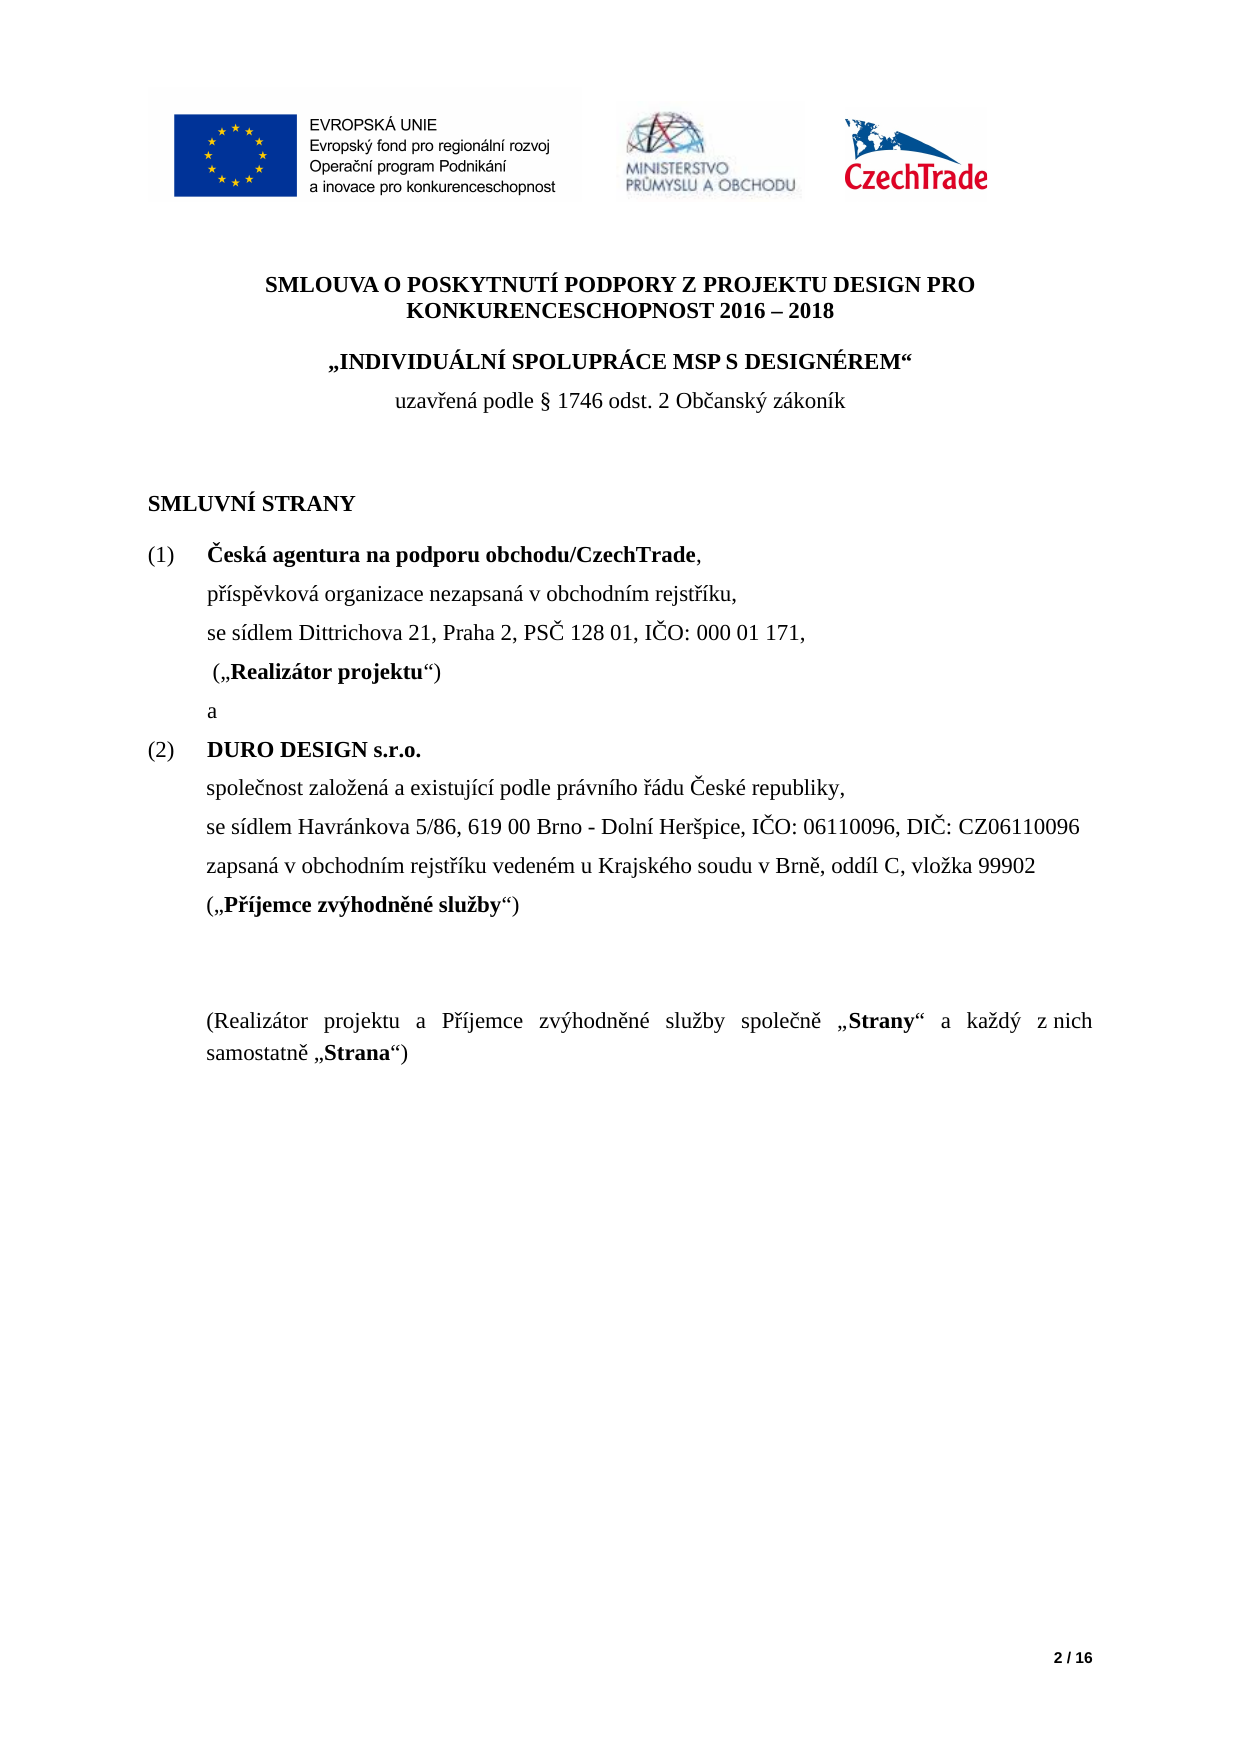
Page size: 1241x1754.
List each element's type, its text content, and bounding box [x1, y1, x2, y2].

text („Realizátor projektu“) [207, 658, 1092, 684]
text uzavřená podle § 1746 odst. 2 Občanský zákoník [148, 387, 1092, 440]
text se sídlem Dittrichova 21, Praha 2, PSČ 128 01, IČO: 000 01 171, [207, 619, 1092, 645]
text (Realizátor projektu a Příjemce zvýhodněné služby společně „Strany“ a každý z nich samostatně „Strana“) [206, 1008, 1092, 1066]
text („Příjemce zvýhodněné služby“) [206, 891, 1092, 917]
list Česká agentura na podporu obchodu/CzechTrade, [148, 541, 1092, 568]
text společnost založená a existující podle právního řádu České republiky, [206, 774, 1092, 801]
title „individuální spolupráce MSP s designérem“ [148, 348, 1092, 375]
text příspěvková organizace nezapsaná v obchodním rejstříku, [207, 580, 1092, 607]
picture [147, 87, 583, 202]
list DURO DESIGN s.r.o. [148, 736, 1092, 762]
title SMLOUVA O poskytnutí podpory z projektu design pro konkurenceschopnost 2016 – 2018 [148, 271, 1092, 323]
text a [207, 697, 1092, 723]
text zapsaná v obchodním rejstříku vedeném u Krajského soudu v Brně, oddíl C, vložka 99902 [206, 852, 1092, 878]
picture [616, 101, 805, 202]
picture [845, 107, 988, 202]
text Smluvní strany [148, 490, 1092, 516]
text se sídlem Havránkova 5/86, 619 00 Brno - Dolní Heršpice, IČO: 06110096, DIČ: CZ06110096 [206, 813, 1092, 840]
